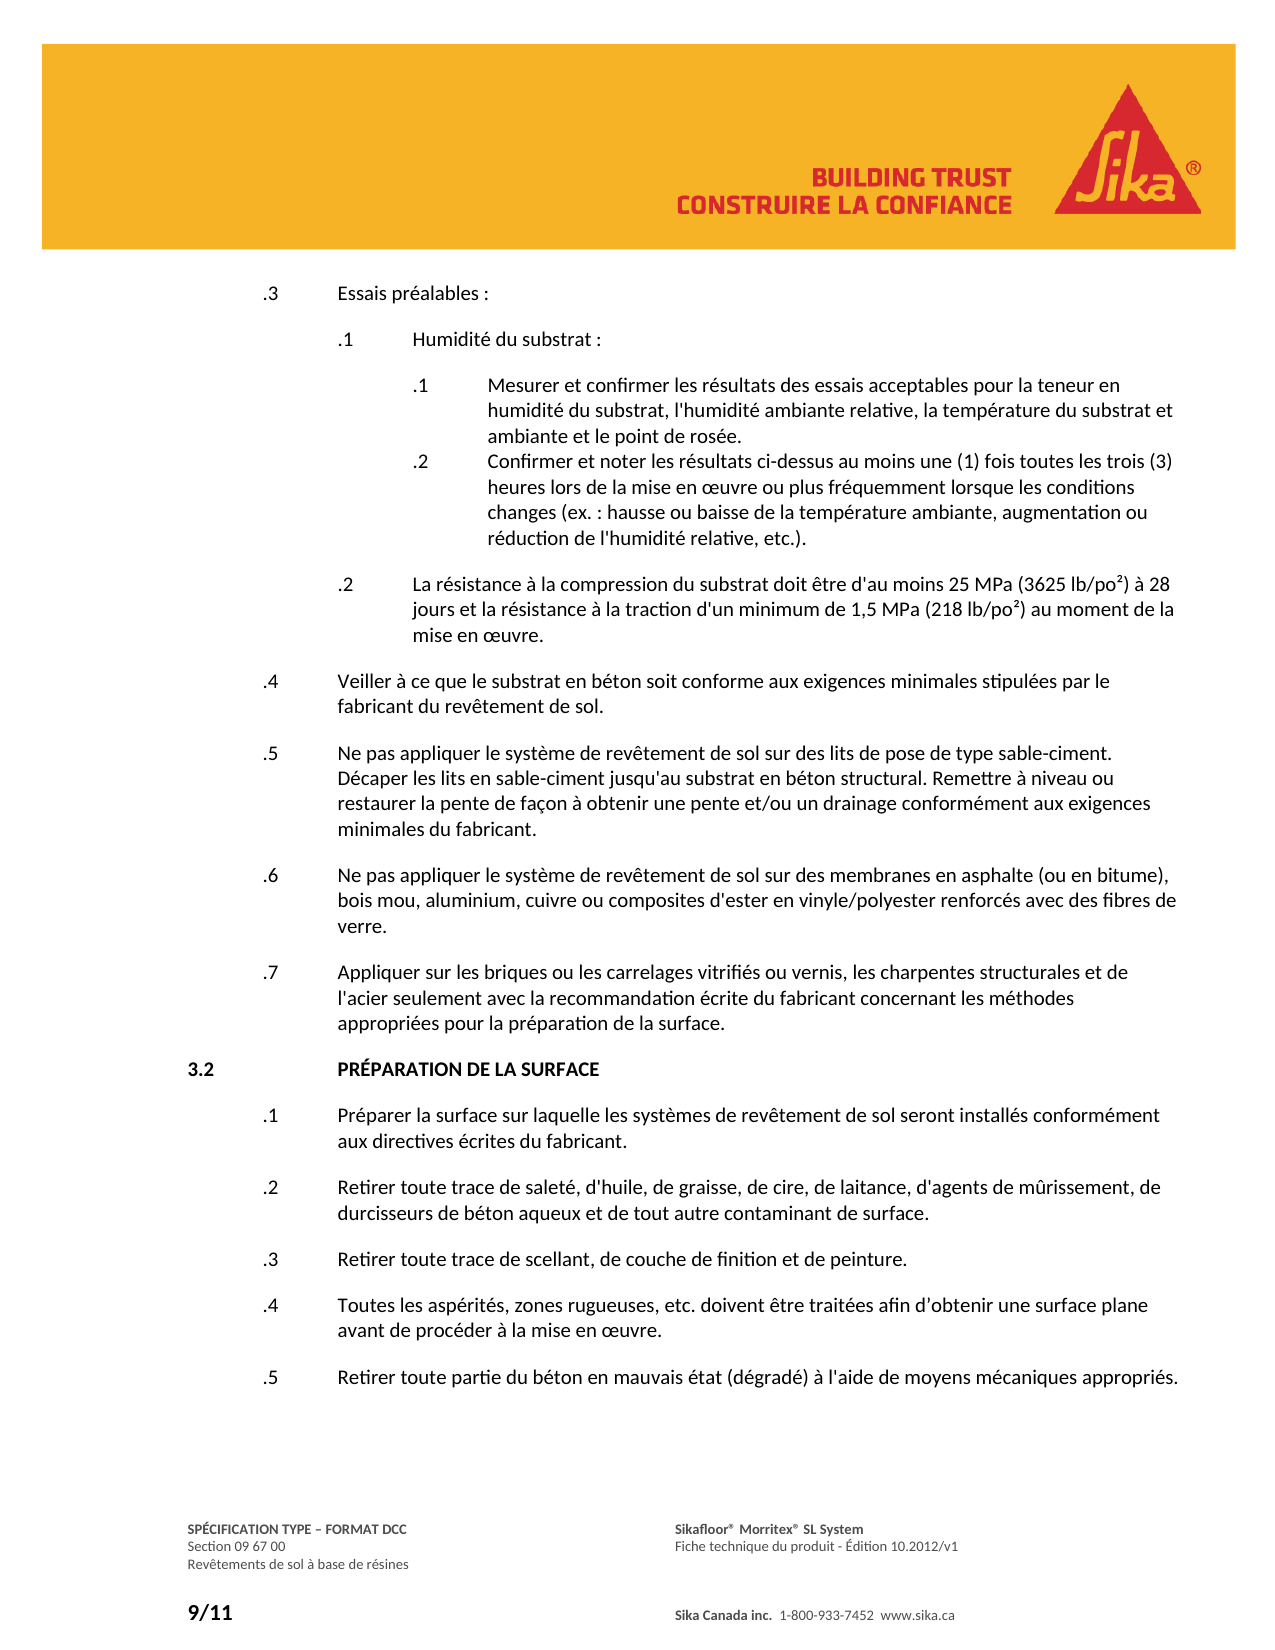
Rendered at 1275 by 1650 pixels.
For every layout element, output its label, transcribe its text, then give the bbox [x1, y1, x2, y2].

subtitle Appliquer sur les briques ou les carrelages vitrifiés ou vernis, les charpentes structurales et de l'acier seulement avec la recommandation écrite du fabricant concernant les méthodes appropriées pour la préparation de la surface. [262, 959, 1181, 1036]
subtitle Ne pas appliquer le système de revêtement de sol sur des membranes en asphalte (ou en bitume), bois mou, aluminium, cuivre ou composites d'ester en vinyle/polyester renforcés avec des fibres de verre. [262, 862, 1181, 938]
subtitle Toutes les aspérités, zones rugueuses, etc. doivent être traitées afin d’obtenir une surface plane avant de procéder à la mise en œuvre. [262, 1292, 1181, 1343]
picture [677, 84, 1202, 214]
subtitle PRÉPARATION DE LA SURFACE [187, 1056, 1181, 1082]
subtitle La résistance à la compression du substrat doit être d'au moins 25 MPa (3625 lb/po²) à 28 jours et la résistance à la traction d'un minimum de 1,5 MPa (218 lb/po²) au moment de la mise en œuvre. [337, 571, 1181, 647]
subtitle Confirmer et noter les résultats ci-dessus au moins une (1) fois toutes les trois (3) heures lors de la mise en œuvre ou plus fréquemment lorsque les conditions changes (ex. : hausse ou baisse de la température ambiante, augmentation ou réduction de l'humidité relative, etc.). [412, 448, 1181, 550]
subtitle Essais préalables : [262, 270, 1181, 305]
subtitle Veiller à ce que le substrat en béton soit conforme aux exigences minimales stipulées par le fabricant du revêtement de sol. [262, 668, 1181, 719]
subtitle Retirer toute trace de scellant, de couche de finition et de peinture. [262, 1246, 1181, 1271]
subtitle Retirer toute partie du béton en mauvais état (dégradé) à l'aide de moyens mécaniques appropriés. [262, 1364, 1181, 1389]
subtitle Ne pas appliquer le système de revêtement de sol sur des lits de pose de type sable-ciment. Décaper les lits en sable-ciment jusqu'au substrat en béton structural. Remettre à niveau ou restaurer la pente de façon à obtenir une pente et/ou un drainage conformément aux exigences minimales du fabricant. [262, 740, 1181, 841]
subtitle Mesurer et confirmer les résultats des essais acceptables pour la teneur en humidité du substrat, l'humidité ambiante relative, la température du substrat et ambiante et le point de rosée. [412, 372, 1181, 448]
subtitle Retirer toute trace de saleté, d'huile, de graisse, de cire, de laitance, d'agents de mûrissement, de durcisseurs de béton aqueux et de tout autre contaminant de surface. [262, 1174, 1181, 1225]
subtitle Préparer la surface sur laquelle les systèmes de revêtement de sol seront installés conformément aux directives écrites du fabricant. [262, 1103, 1181, 1153]
subtitle Humidité du substrat : [337, 326, 1181, 351]
